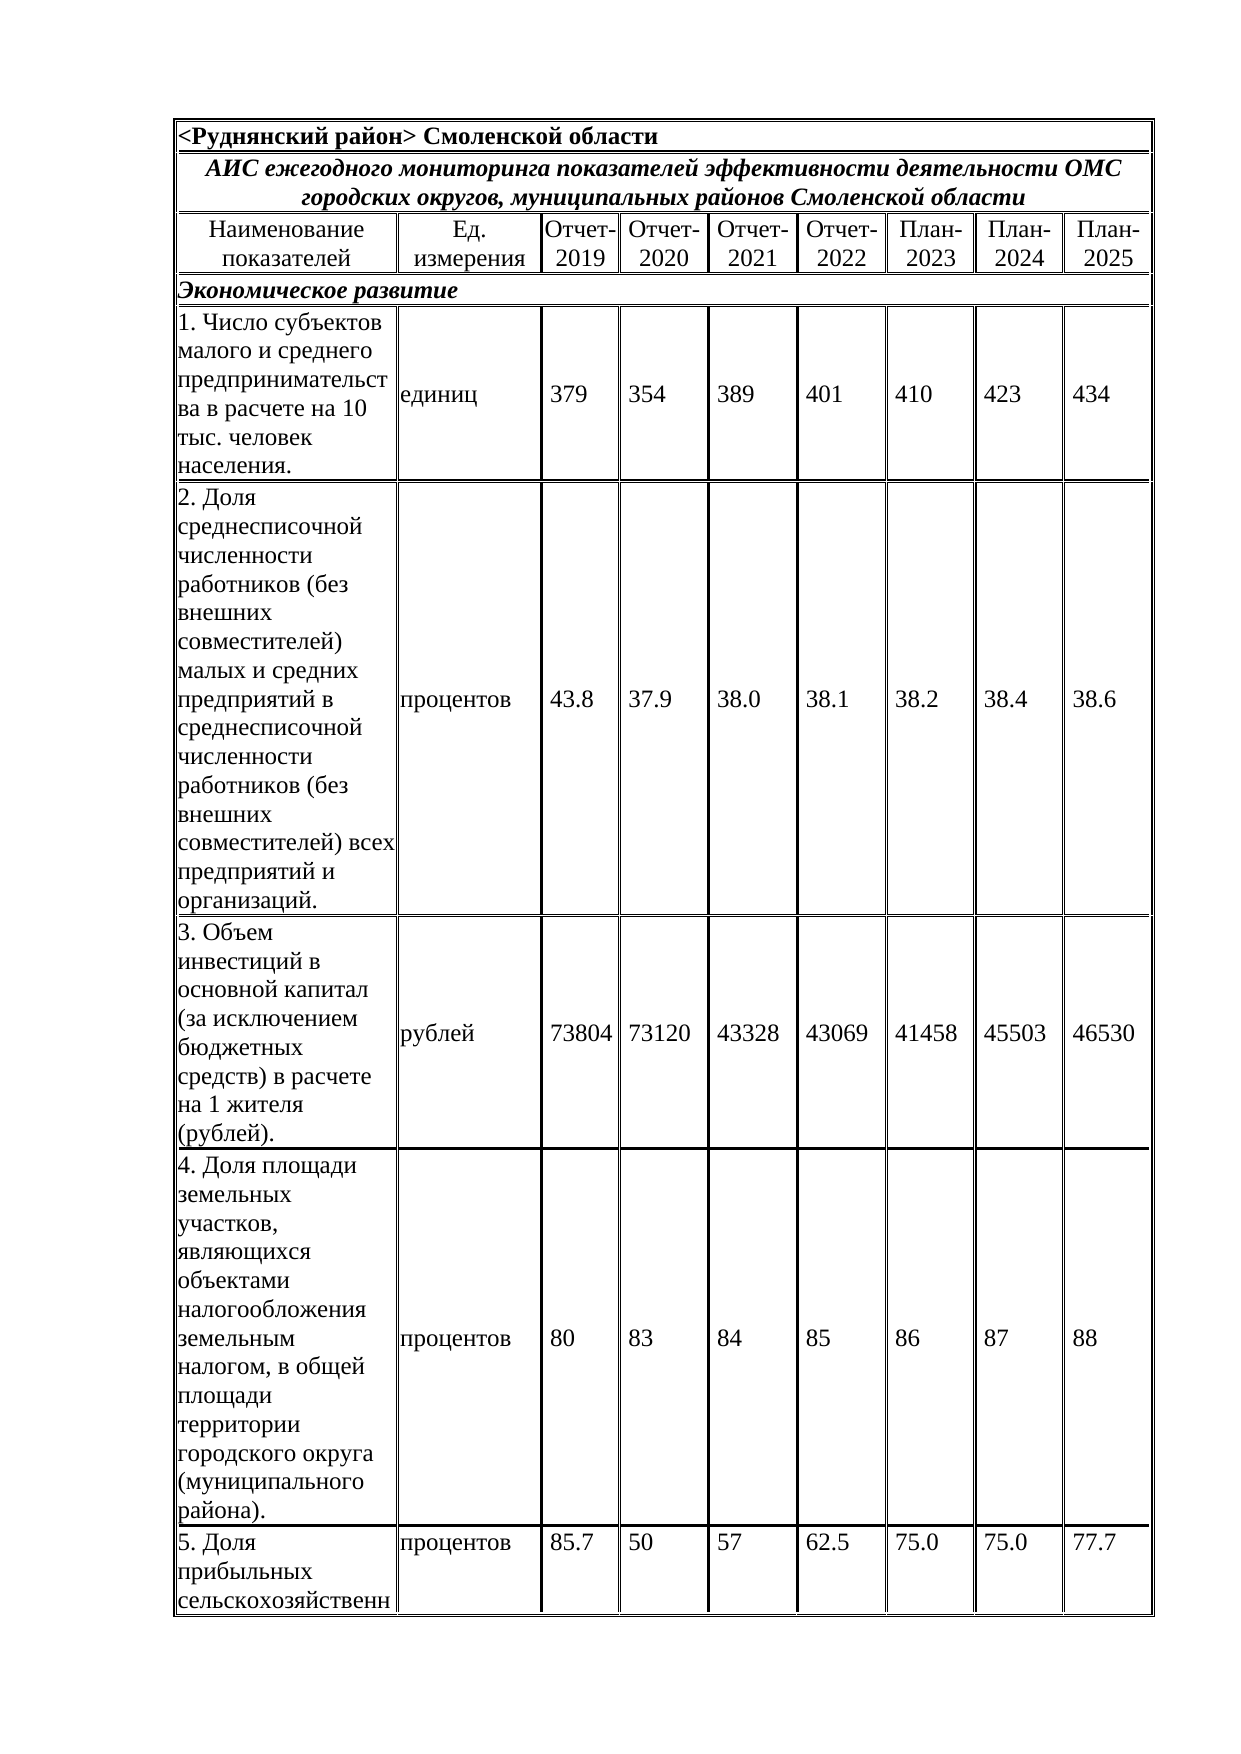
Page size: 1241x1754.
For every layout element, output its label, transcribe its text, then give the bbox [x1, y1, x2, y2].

table_cell 50 [620, 1527, 708, 1613]
table_cell 45503 [977, 917, 1062, 1147]
table_cell процентов [399, 1150, 540, 1524]
table_cell Отчет-2021 [710, 214, 796, 272]
table_cell 87 [977, 1150, 1062, 1524]
table_cell 57 [708, 1527, 797, 1613]
table_cell 75.0 [886, 1524, 975, 1613]
table_cell 38.6 [1065, 479, 1152, 914]
table_cell 43069 [799, 917, 885, 1147]
table_cell 4. Доля площади земельных участков, являющихся объектами налогообложения земельным налогом, в общей площади территории городского округа (муниципального района). [177, 1147, 396, 1524]
table_cell 73120 [621, 917, 707, 1147]
table_cell Экономическое развитие [175, 272, 1153, 303]
table_cell План-2025 [1064, 211, 1153, 272]
table_cell 46530 [1064, 914, 1153, 1147]
table_cell 77.7 [1064, 1524, 1151, 1613]
table_cell 85 [799, 1150, 885, 1524]
table_cell План-2024 [977, 214, 1062, 272]
table_cell единиц [399, 307, 540, 479]
table_cell 423 [977, 307, 1062, 479]
table_cell 62.5 [797, 1527, 886, 1613]
table_cell 88 [1065, 1147, 1151, 1524]
table_cell 38.1 [799, 483, 885, 914]
table_cell 75.0 [975, 1527, 1064, 1613]
table_cell 43.8 [543, 483, 618, 914]
table_cell 43328 [710, 917, 796, 1147]
table_cell процентов [399, 483, 540, 914]
table_cell 80 [543, 1150, 618, 1524]
table_cell Ед. измерения [399, 214, 540, 272]
table_cell 3. Объем инвестиций в основной капитал (за исключением бюджетных средств) в расчете на 1 жителя (рублей). [175, 914, 398, 1147]
table_cell рублей [399, 917, 540, 1147]
table_cell Отчет-2019 [543, 214, 618, 272]
table_cell Отчет-2022 [799, 214, 885, 272]
table_cell 389 [710, 307, 796, 479]
table_cell 1. Число субъектов малого и среднего предпринимательства в расчете на 10 тыс. человек населения. [177, 304, 396, 479]
table_cell Наименование показателей [175, 211, 398, 272]
table_cell 85.7 [541, 1527, 619, 1613]
table_cell 41458 [888, 917, 973, 1147]
table_cell 37.9 [621, 483, 707, 914]
table_cell процентов [398, 1527, 541, 1613]
table_cell План-2023 [888, 214, 973, 272]
table_cell 401 [799, 307, 885, 479]
table_cell 83 [621, 1150, 707, 1524]
table_cell 379 [543, 307, 618, 479]
table_cell 410 [888, 307, 973, 479]
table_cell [177, 1524, 398, 1613]
table_cell 38.0 [710, 483, 796, 914]
table_cell 86 [888, 1150, 973, 1524]
table_cell 354 [621, 307, 707, 479]
table_cell 84 [710, 1150, 796, 1524]
table_cell АИС ежегодного мониторинга показателей эффективности деятельности ОМС городских округов, муниципальных районов Смоленской области [177, 150, 1152, 211]
table_cell 2. Доля среднесписочной численности работников (без внешних совместителей) малых и средних предприятий в среднесписочной численности работников (без внешних совместителей) всех предприятий и организаций. [177, 479, 396, 914]
table_cell Отчет-2020 [621, 214, 707, 272]
table_cell 38.4 [977, 483, 1062, 914]
table_cell 73804 [543, 917, 618, 1147]
table_cell 38.2 [888, 483, 973, 914]
table_header <Руднянский район> Смоленской области [177, 122, 1151, 150]
table_cell 434 [1065, 304, 1152, 479]
